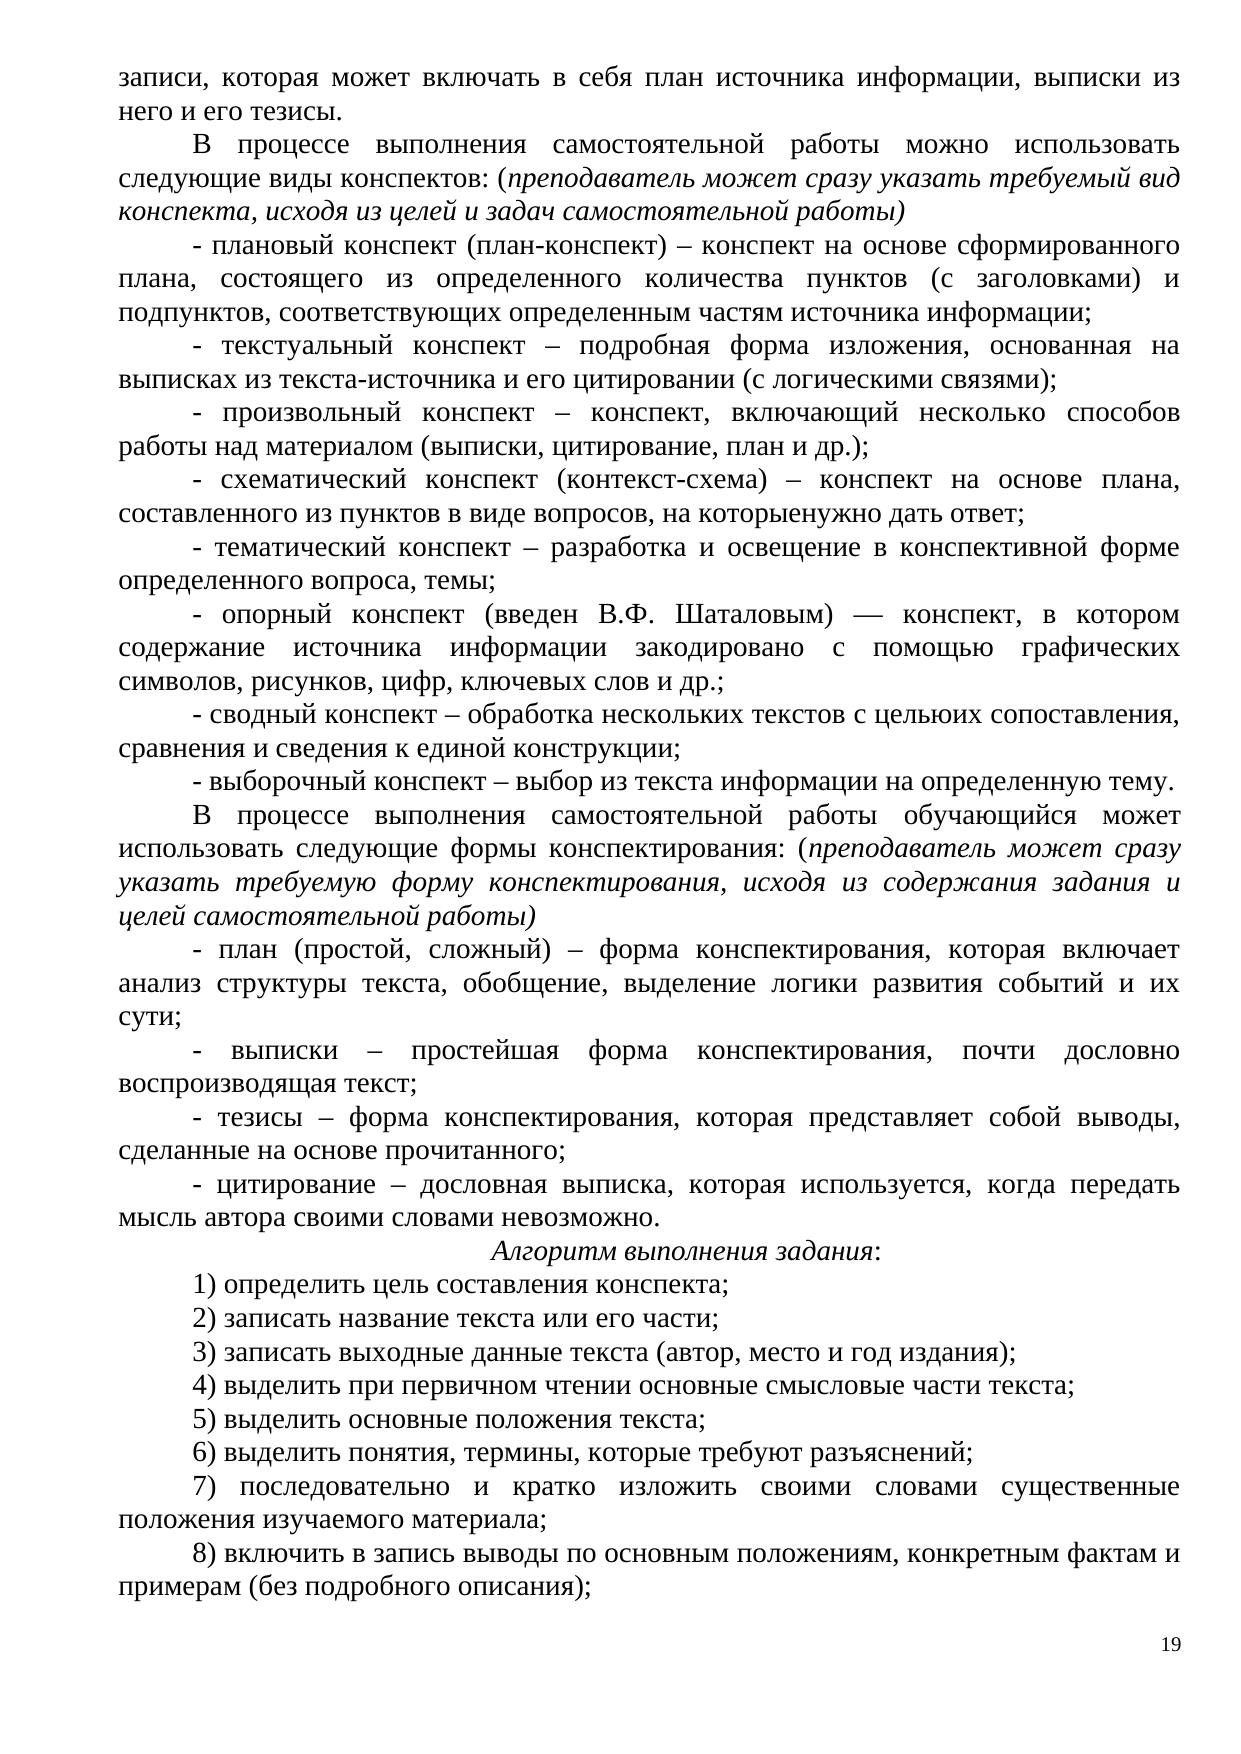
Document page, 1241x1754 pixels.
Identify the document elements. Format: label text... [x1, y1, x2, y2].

text 1) определить цель составления конспекта; [118, 1267, 1181, 1300]
text - плановый конспект (план-конспект) – конспект на основе сформированного плана, состоящего из определенного количества пунктов (с заголовками) и подпунктов, соответствующих определенным частям источника информации; [118, 227, 1181, 327]
text 3) записать выходные данные текста (автор, место и год издания); [118, 1334, 1181, 1367]
text - план (простой, сложный) – форма конспектирования, которая включает анализ структуры текста, обобщение, выделение логики развития событий и их сути; [118, 931, 1181, 1032]
text 8) включить в запись выводы по основным положениям, конкретным фактам и примерам (без подробного описания); [118, 1535, 1181, 1602]
text 4) выделить при первичном чтении основные смысловые части текста; [118, 1367, 1181, 1401]
text В процессе выполнения самостоятельной работы обучающийся может использовать следующие формы конспектирования: (преподаватель может сразу указать требуемую форму конспектирования, исходя из содержания задания и целей самостоятельной работы) [118, 797, 1181, 931]
text - схематический конспект (контекст-схема) – конспект на основе плана, составленного из пунктов в виде вопросов, на которыенужно дать ответ; [118, 462, 1181, 529]
text - цитирование – дословная выписка, которая используется, когда передать мысль автора своими словами невозможно. [118, 1166, 1181, 1233]
text - опорный конспект (введен В.Ф. Шаталовым) — конспект, в котором содержание источника информации закодировано с помощью графических символов, рисунков, цифр, ключевых слов и др.; [118, 596, 1181, 696]
text Алгоритм выполнения задания: [118, 1233, 1181, 1267]
text - сводный конспект – обработка нескольких текстов с цельюих сопоставления, сравнения и сведения к единой конструкции; [118, 696, 1181, 763]
text - тематический конспект – разработка и освещение в конспективной форме определенного вопроса, темы; [118, 529, 1181, 596]
text - текстуальный конспект – подробная форма изложения, основанная на выписках из текста-источника и его цитировании (с логическими связями); [118, 327, 1181, 394]
text 2) записать название текста или его части; [118, 1300, 1181, 1334]
text - тезисы – форма конспектирования, которая представляет собой выводы, сделанные на основе прочитанного; [118, 1099, 1181, 1166]
text - произвольный конспект – конспект, включающий несколько способов работы над материалом (выписки, цитирование, план и др.); [118, 394, 1181, 462]
text 6) выделить понятия, термины, которые требуют разъяснений; [118, 1434, 1181, 1468]
text В процессе выполнения самостоятельной работы можно использовать следующие виды конспектов: (преподаватель может сразу указать требуемый вид конспекта, исходя из целей и задач самостоятельной работы) [118, 126, 1181, 227]
text - выписки – простейшая форма конспектирования, почти дословно воспроизводящая текст; [118, 1032, 1181, 1099]
text 5) выделить основные положения текста; [118, 1401, 1181, 1434]
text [118, 59, 1181, 126]
text 7) последовательно и кратко изложить своими словами существенные положения изучаемого материала; [118, 1468, 1181, 1535]
text - выборочный конспект – выбор из текста информации на определенную тему. [118, 763, 1181, 797]
